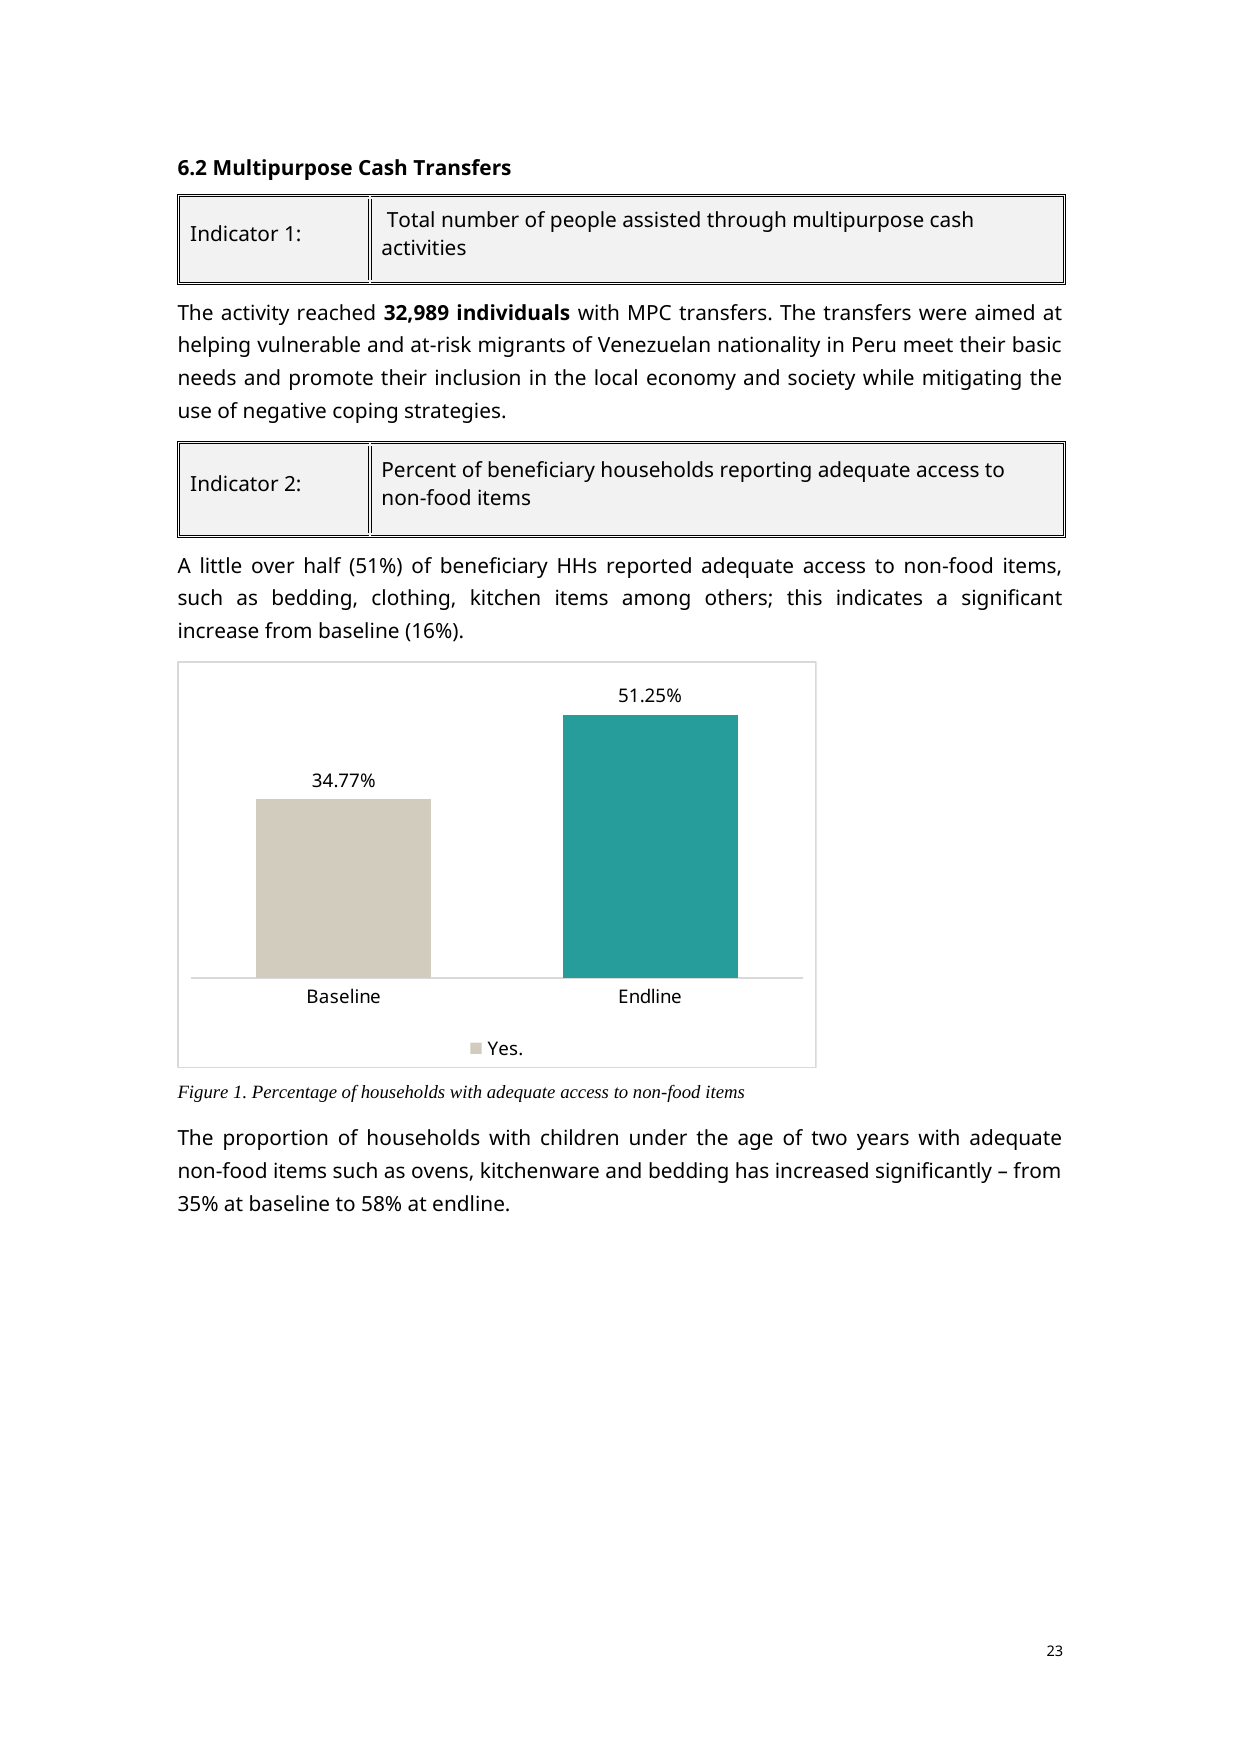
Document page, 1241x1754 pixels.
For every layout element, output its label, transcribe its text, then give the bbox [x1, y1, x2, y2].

table_header Indicator 1: [179, 195, 370, 282]
table_header Percent of beneficiary households reporting adequate access to non-food items [370, 444, 1063, 535]
table_header Indicator 2: [180, 442, 370, 535]
text Figure 1. Percentage of households with adequate access to non-food items [177, 1081, 1063, 1103]
table_header Total number of people assisted through multipurpose cash activities [370, 197, 1063, 282]
text The proportion of households with children under the age of two years with adequate non-food items such as ovens, kitchenware and bedding has increased significantly – from 35% at baseline to 58% at endline. [177, 1123, 1063, 1217]
text The activity reached 32,989 individuals with MPC transfers. The transfers were aimed at helping vulnerable and at-risk migrants of Venezuelan nationality in Peru meet their basic needs and promote their inclusion in the local economy and society while mitigating the use of negative coping strategies. [177, 298, 1063, 424]
subtitle 6.2 Multipurpose Cash Transfers [177, 153, 1063, 182]
text A little over half (51%) of beneficiary HHs reported adequate access to non-food items, such as bedding, clothing, kitchen items among others; this indicates a significant increase from baseline (16%). [177, 551, 1063, 644]
